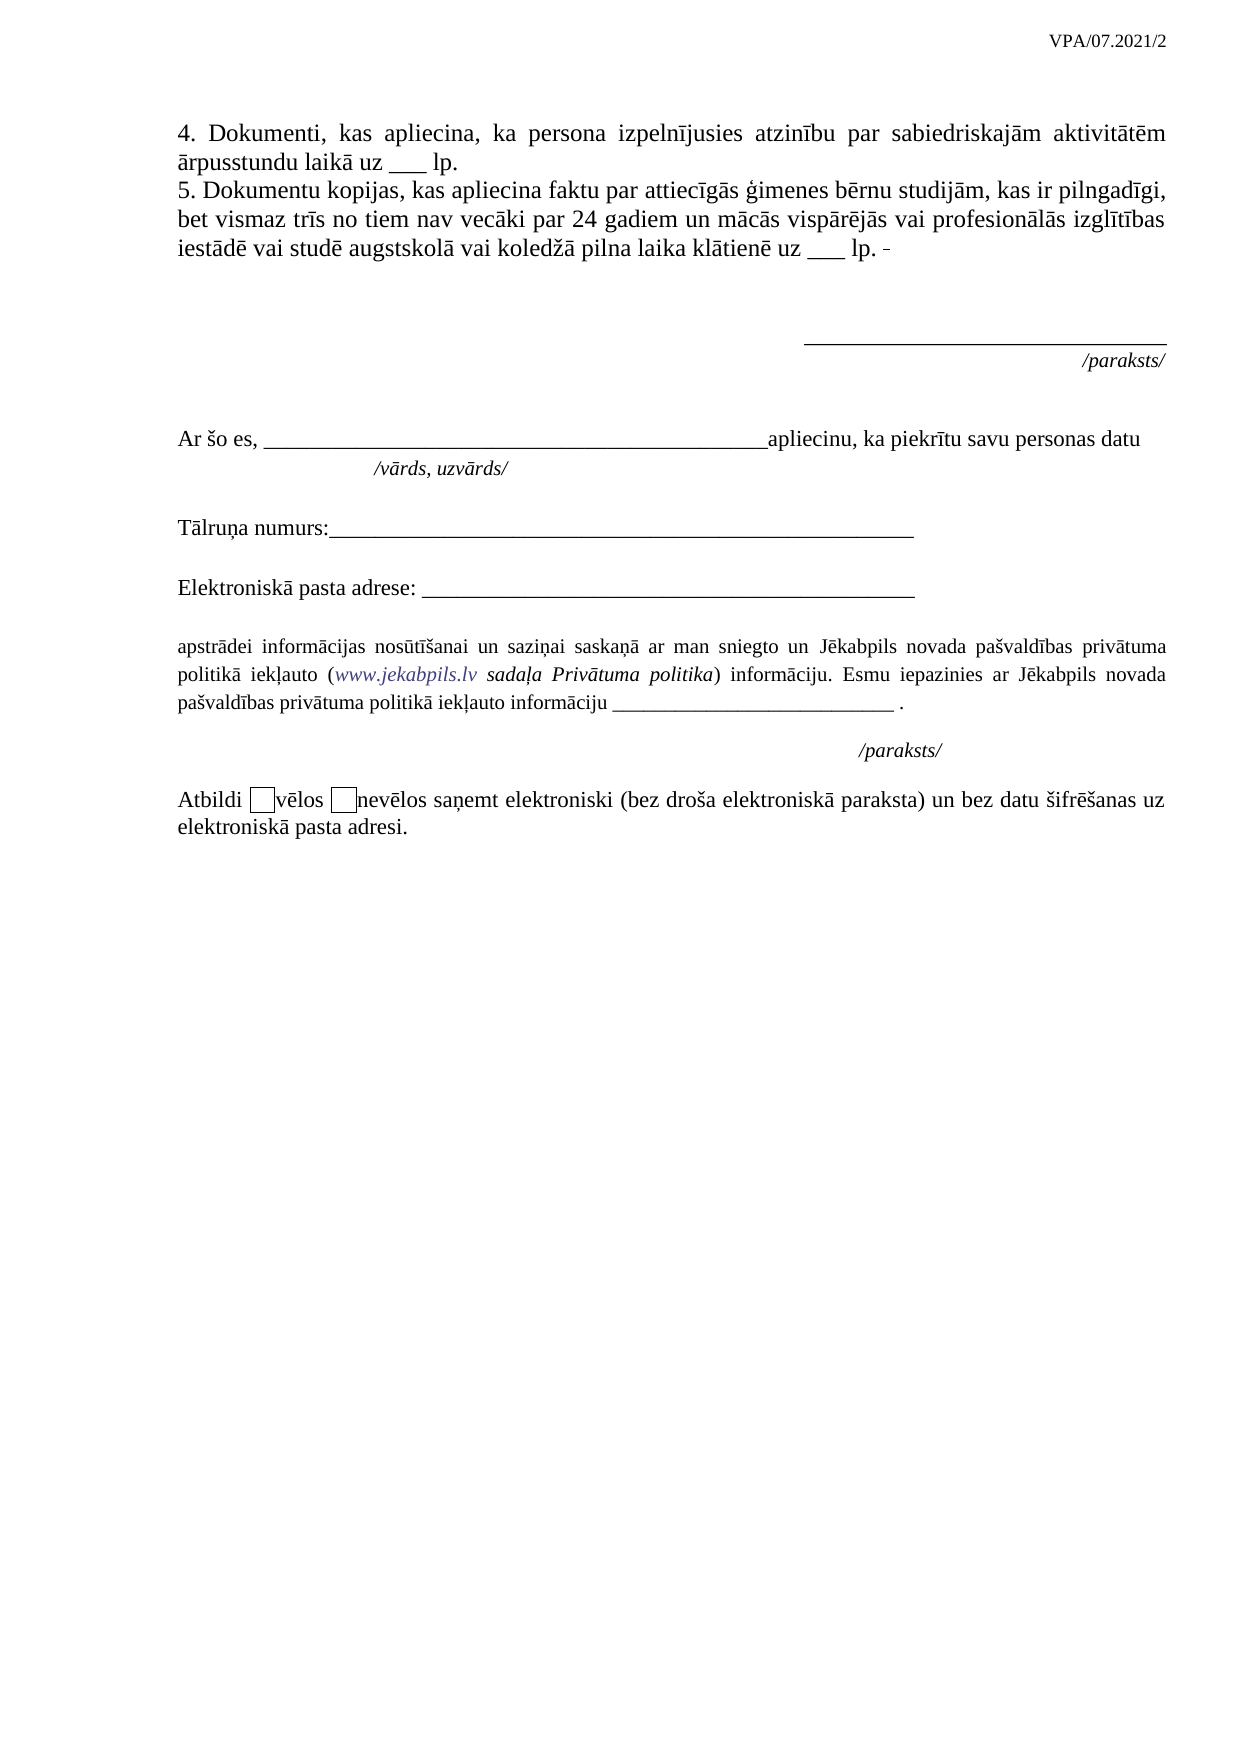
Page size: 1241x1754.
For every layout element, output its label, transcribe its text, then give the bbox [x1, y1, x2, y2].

text apstrādei informācijas nosūtīšanai un saziņai saskaņā ar man sniegto un Jēkabpils novada pašvaldības privātuma politikā iekļauto (www.jekabpils.lv sadaļa Privātuma politika) informāciju. Esmu iepazinies ar Jēkabpils novada pašvaldības privātuma politikā iekļauto informāciju ___________________________ . [177, 634, 1167, 714]
text /paraksts/ [177, 348, 1167, 372]
text _____________________________ [177, 319, 1167, 348]
text 4. Dokumenti, kas apliecina, ka persona izpelnījusies atzinību par sabiedriskajām aktivitātēm ārpusstundu laikā uz ___ lp. [177, 118, 1167, 176]
text Elektroniskā pasta adrese: ___________________________________________ [177, 574, 1167, 600]
text /vārds, uzvārds/ [236, 455, 1167, 479]
text Atbildi vēlos nevēlos saņemt elektroniski (bez droša elektroniskā paraksta) un bez datu šifrēšanas uz elektroniskā pasta adresi. [177, 786, 1167, 839]
text 5. Dokumentu kopijas, kas apliecina faktu par attiecīgās ģimenes bērnu studijām, kas ir pilngadīgi, bet vismaz trīs no tiem nav vecāki par 24 gadiem un mācās vispārējās vai profesionālās izglītības iestādē vai studē augstskolā vai koledžā pilna laika klātienē uz ___ lp. [177, 176, 1167, 262]
text Tālruņa numurs:___________________________________________________ [177, 513, 1167, 540]
text /paraksts/ [177, 738, 1167, 762]
text Ar šo es, ____________________________________________apliecinu, ka piekrītu savu personas datu [177, 425, 1167, 452]
